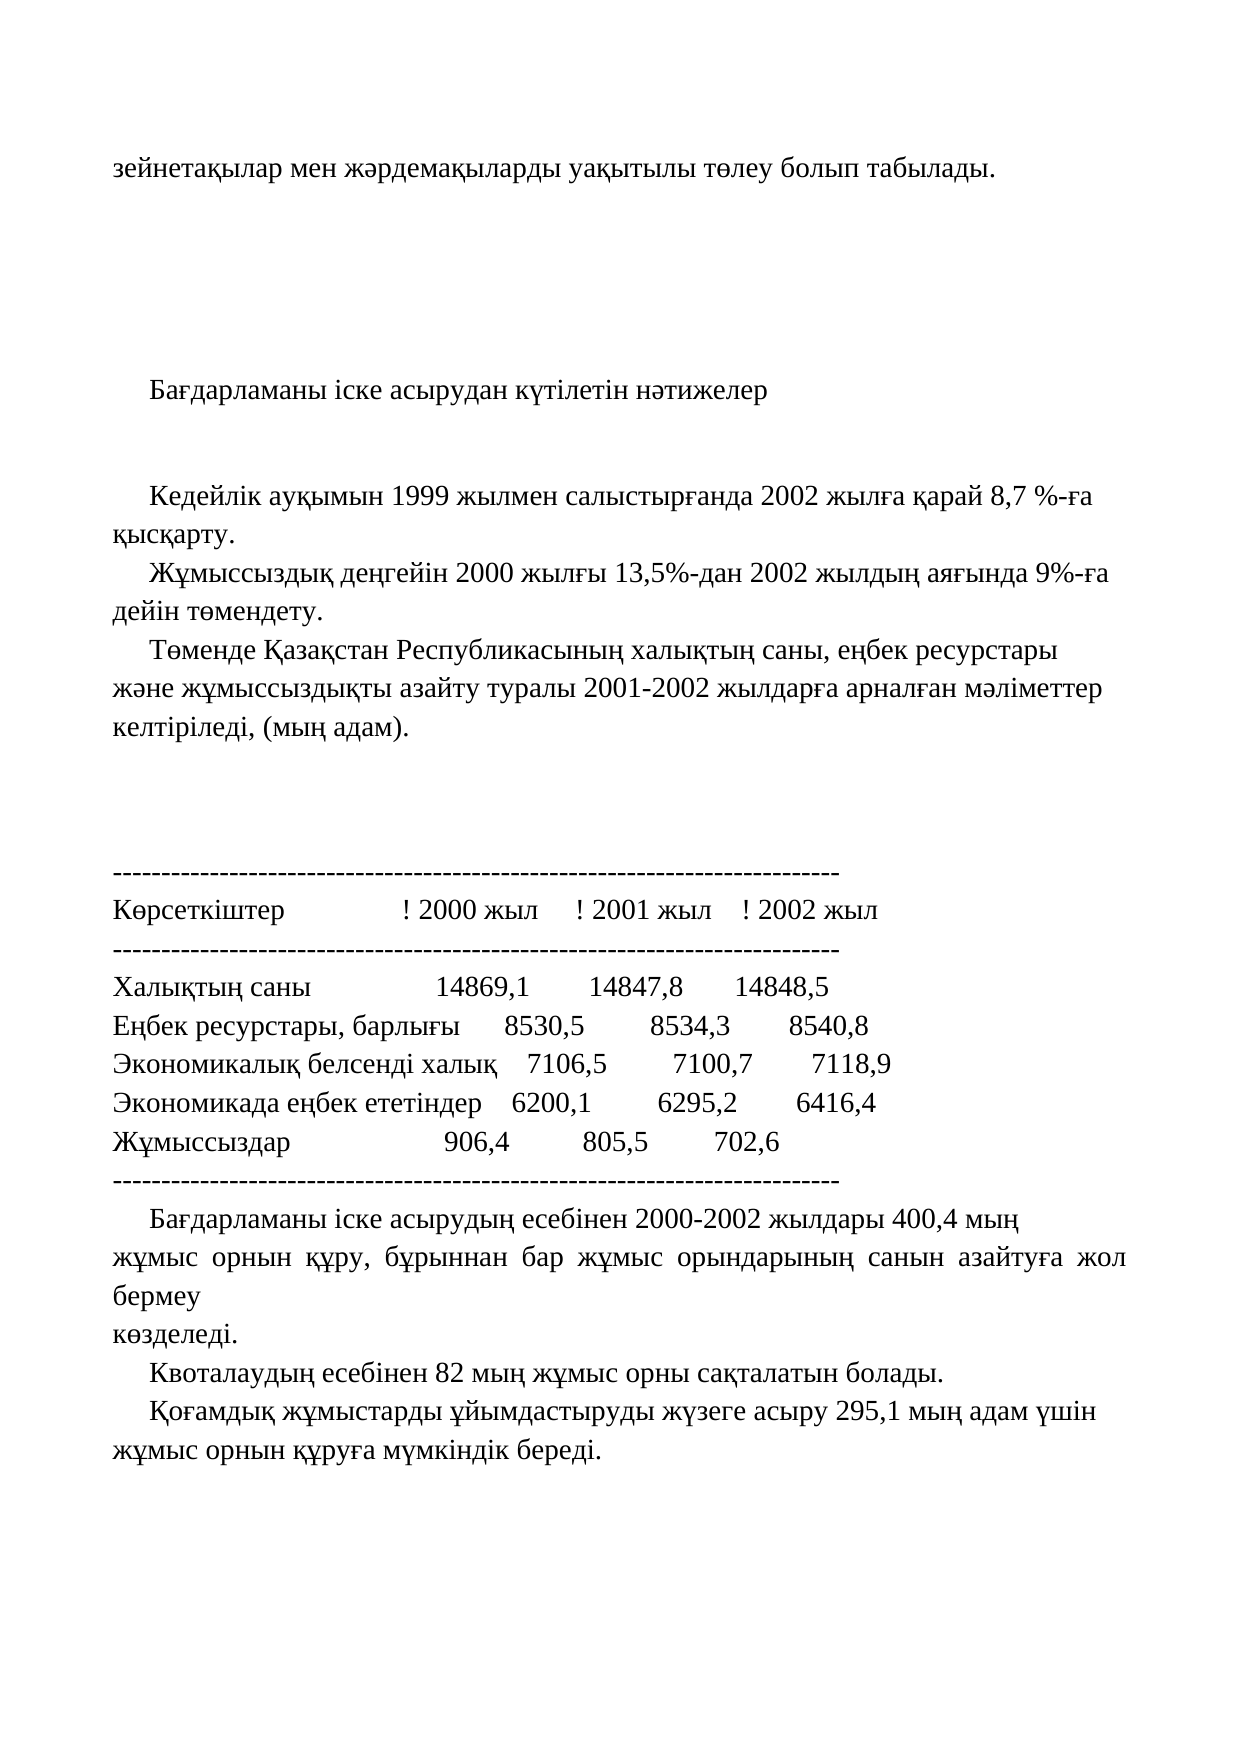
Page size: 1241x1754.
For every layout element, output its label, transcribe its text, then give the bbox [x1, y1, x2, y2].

text Бағдарламаны iске асырудан күтiлетiн нәтижелер [112, 372, 1128, 405]
text жұмыс орнын құруға мүмкiндiк бередi. [112, 1432, 1128, 1466]
text Төменде Қазақстан Республикасының халықтың саны, еңбек ресурстары [112, 632, 1128, 666]
text Қоғамдық жұмыстарды ұйымдастыруды жүзеге асыру 295,1 мың адам үшiн [112, 1393, 1128, 1427]
text --------------------------------------------------------------------------- [112, 854, 1128, 887]
text Жұмыссыздар 906,4 805,5 702,6 [112, 1124, 1128, 1157]
text келтіріледі, (мың адам). [112, 709, 1128, 743]
text зейнетақылар мен жәрдемақыларды уақытылы төлеу болып табылады. [112, 150, 1128, 183]
text Халықтың саны 14869,1 14847,8 14848,5 [112, 969, 1128, 1003]
text Кедейлiк ауқымын 1999 жылмен салыстырғанда 2002 жылға қарай 8,7 %-ға [112, 478, 1128, 511]
text және жұмыссыздықты азайту туралы 2001-2002 жылдарға арналған мәліметтер [112, 671, 1128, 704]
text Квоталаудың есебiнен 82 мың жұмыс орны сақталатын болады. [112, 1355, 1128, 1388]
text қысқарту. [112, 516, 1128, 550]
text --------------------------------------------------------------------------- [112, 931, 1128, 964]
text Бағдарламаны iске асырудың есебiнен 2000-2002 жылдары 400,4 мың [112, 1201, 1128, 1234]
text Экономикалық белсенді халық 7106,5 7100,7 7118,9 [112, 1047, 1128, 1080]
text Жұмыссыздық деңгейiн 2000 жылғы 13,5%-дан 2002 жылдың аяғында 9%-ға [112, 555, 1128, 588]
text Экономикада еңбек ететіндер 6200,1 6295,2 6416,4 [112, 1085, 1128, 1119]
text --------------------------------------------------------------------------- [112, 1162, 1128, 1196]
text Көрсеткіштер ! 2000 жыл ! 2001 жыл ! 2002 жыл [112, 892, 1128, 926]
text көзделедi. [112, 1316, 1128, 1350]
text Еңбек ресурстары, барлығы 8530,5 8534,3 8540,8 [112, 1008, 1128, 1042]
text жұмыс орнын құру, бұрыннан бар жұмыс орындарының санын азайтуға жол бермеу [112, 1239, 1128, 1311]
text дейiн төмендету. [112, 593, 1128, 627]
